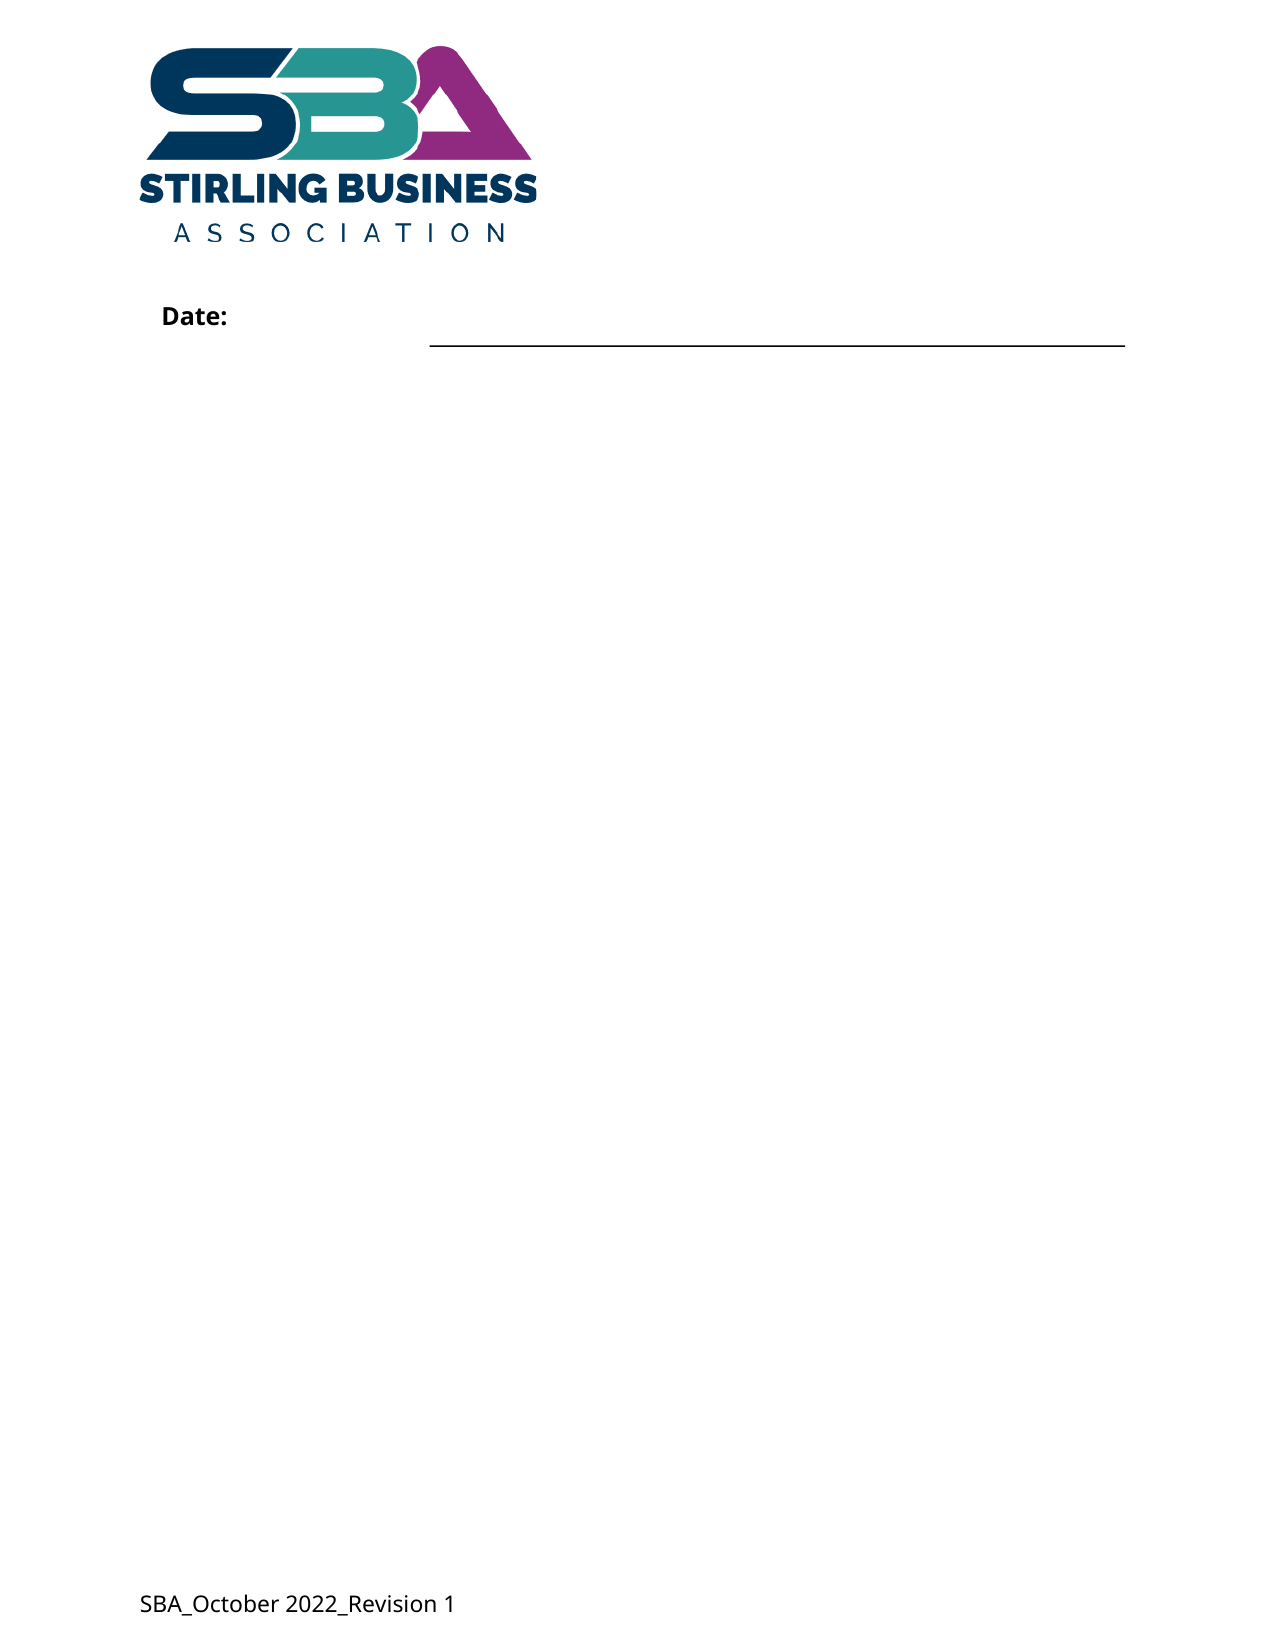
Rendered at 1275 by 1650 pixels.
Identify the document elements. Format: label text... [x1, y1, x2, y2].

picture [139, 46, 537, 242]
text Date: [161, 299, 1135, 333]
